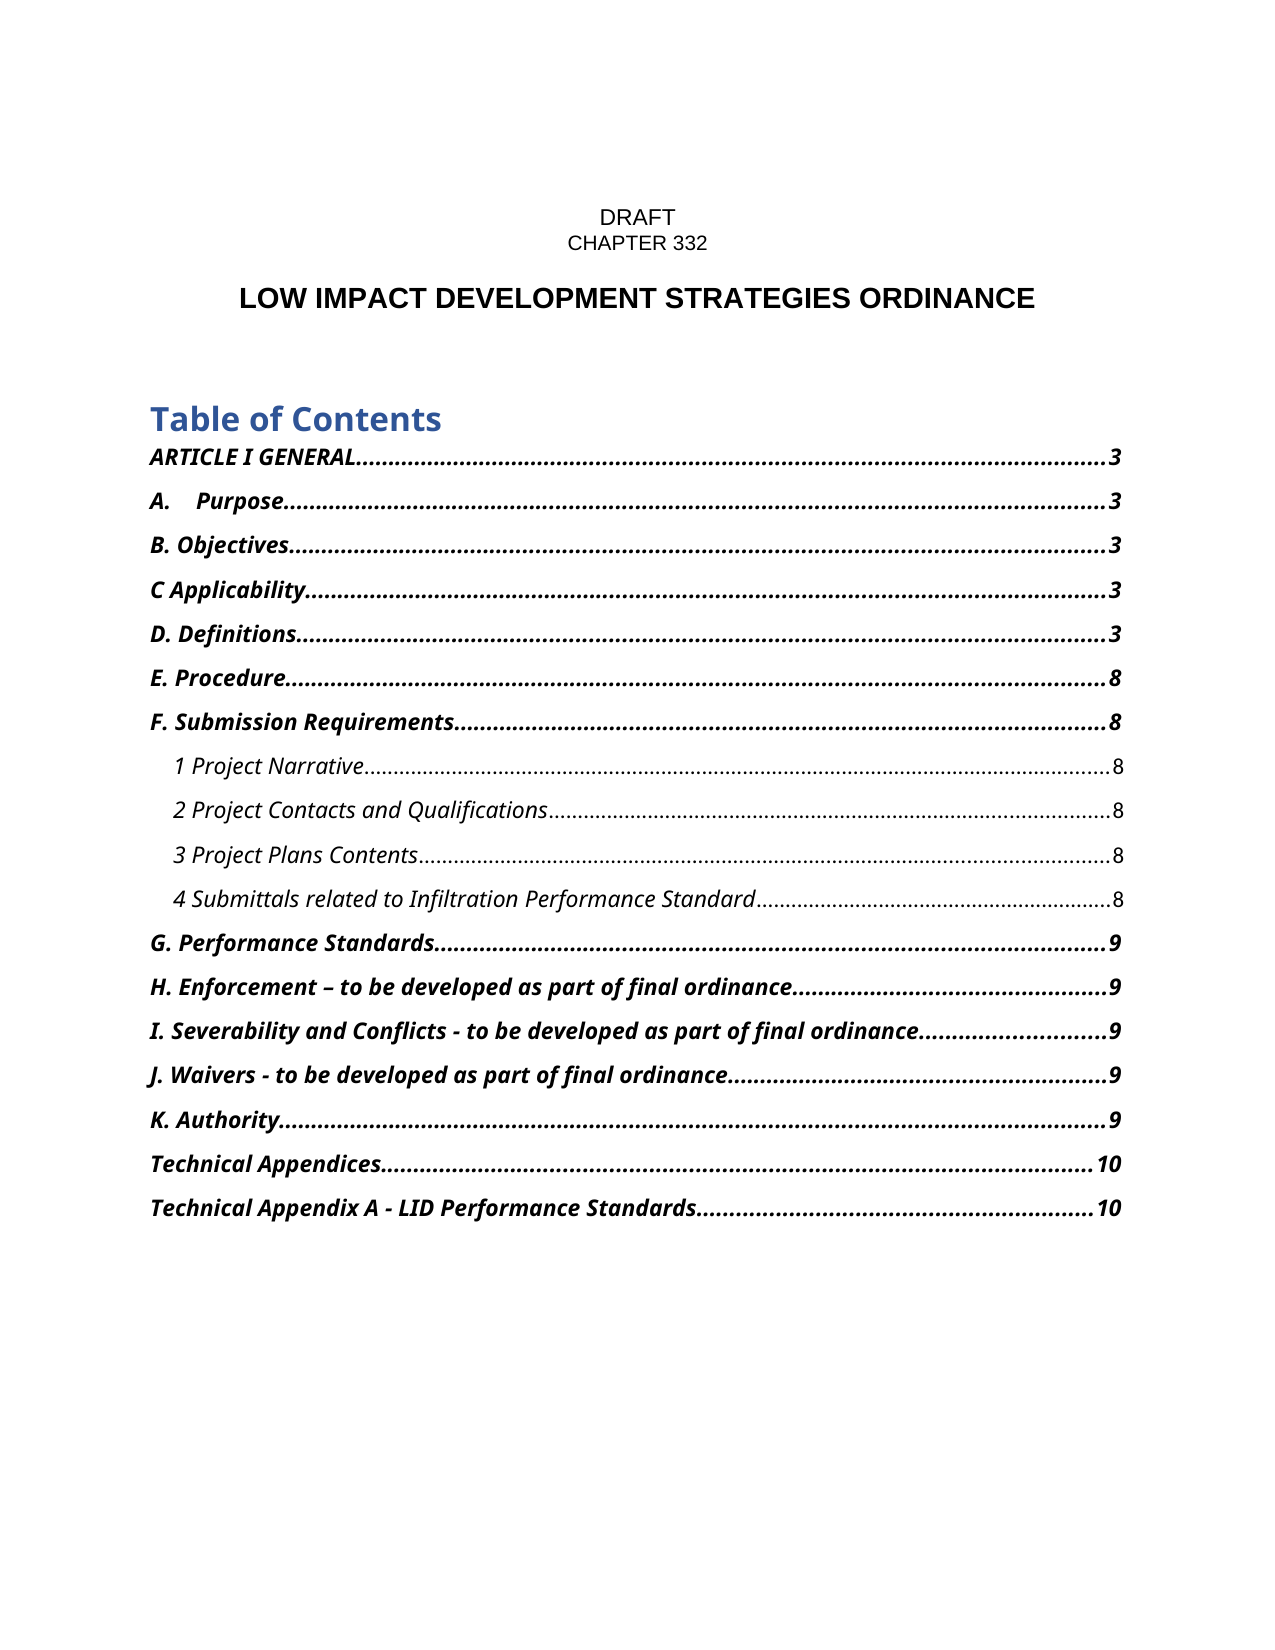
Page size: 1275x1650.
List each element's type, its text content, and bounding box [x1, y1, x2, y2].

text DRAFT [150, 204, 1125, 231]
text LOW IMPACT DEVELOPMENT STRATEGIES ORDINANCE [150, 281, 1125, 314]
text CHAPTER 332 [150, 231, 1125, 255]
